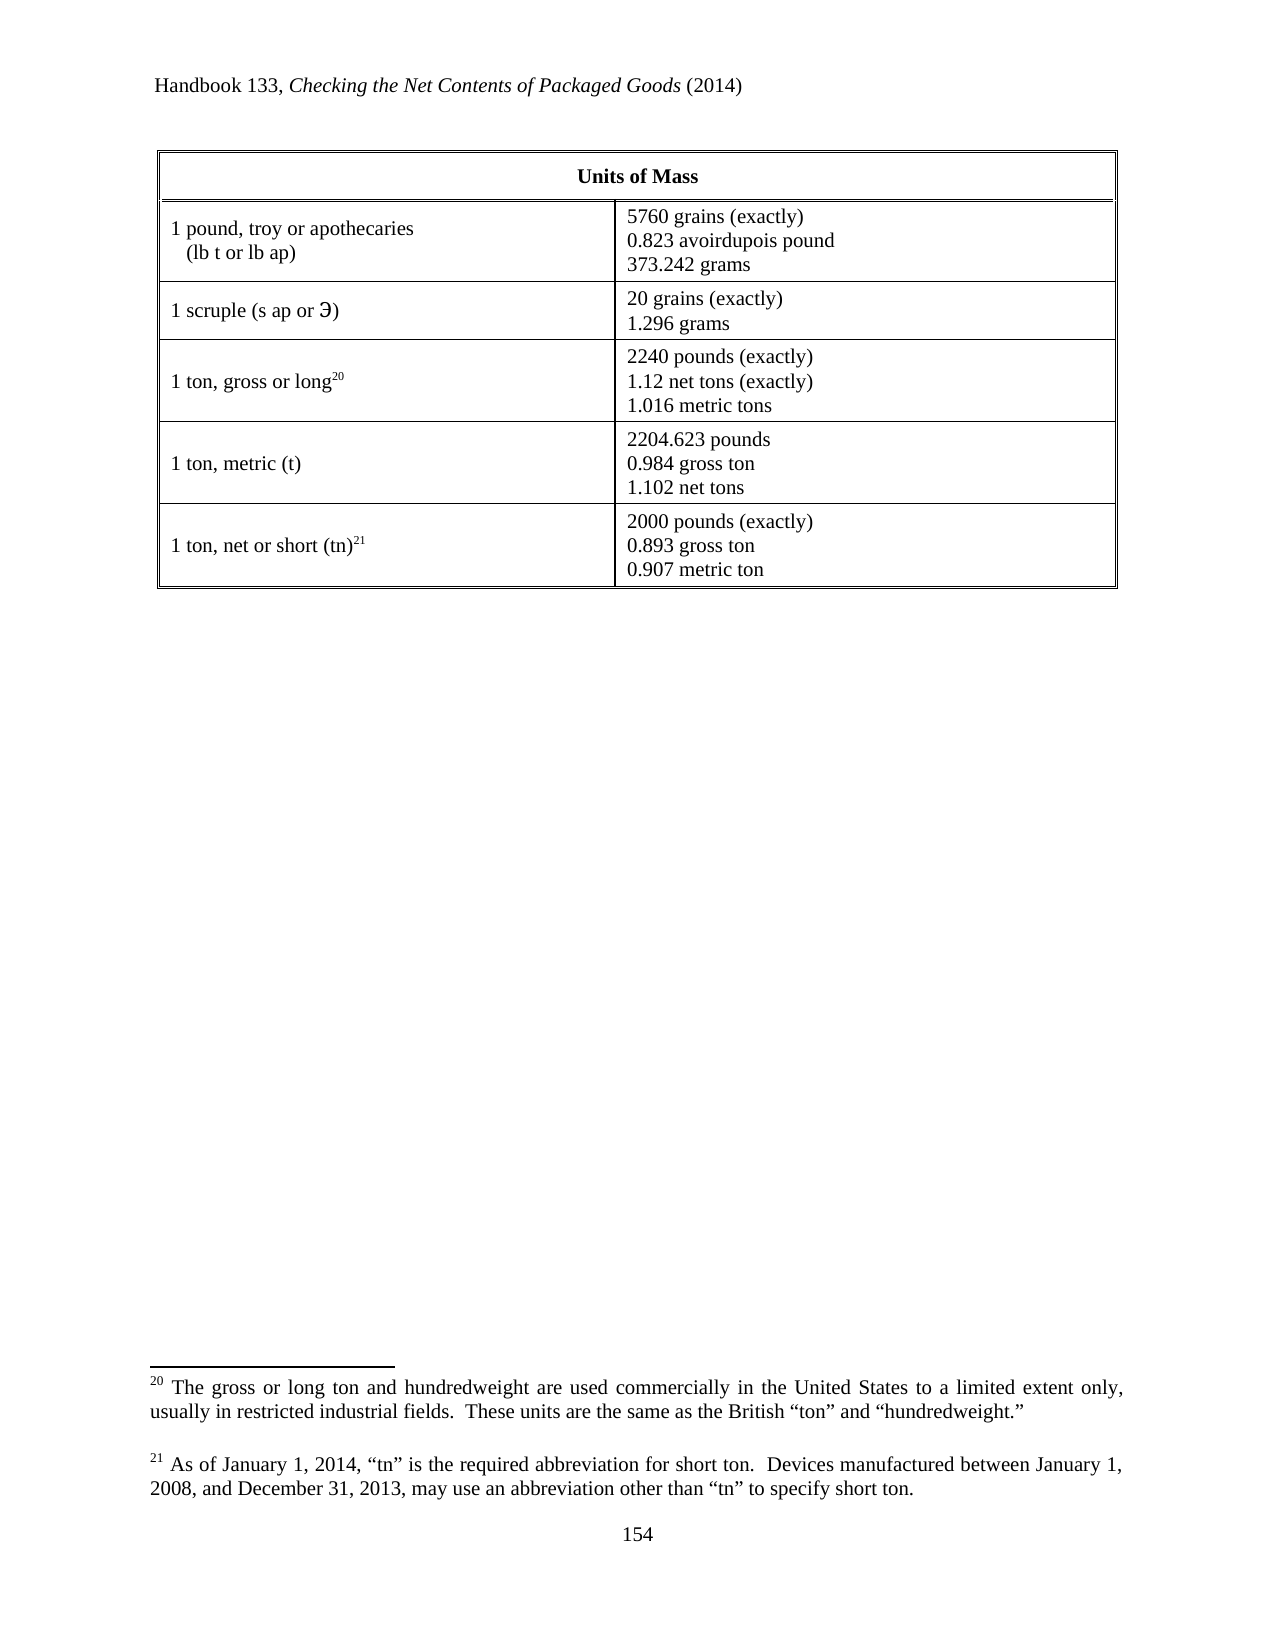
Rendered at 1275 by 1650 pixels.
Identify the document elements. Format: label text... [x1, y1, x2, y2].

table_cell 1 ton, gross or long [160, 340, 614, 421]
table_cell 1 ton, net or short (tn) [160, 504, 614, 586]
table_cell 2240 pounds (exactly) 1.12 net tons (exactly) 1.016 metric tons [616, 340, 1115, 421]
table_cell 1 pound, troy or apothecaries (lb t or lb ap) [160, 199, 614, 281]
table_cell 5760 grains (exactly) 0.823 avoirdupois pound 373.242 grams [616, 199, 1115, 281]
table_header Units of Mass [160, 153, 1115, 199]
table_cell 2000 pounds (exactly) 0.893 gross ton 0.907 metric ton [616, 504, 1115, 586]
table_cell 1 ton, metric (t) [160, 422, 614, 503]
table_cell 1 scruple (s ap or ℈) [160, 282, 614, 339]
table_cell 2204.623 pounds 0.984 gross ton 1.102 net tons [616, 422, 1115, 503]
table_cell 20 grains (exactly) 1.296 grams [616, 282, 1115, 339]
